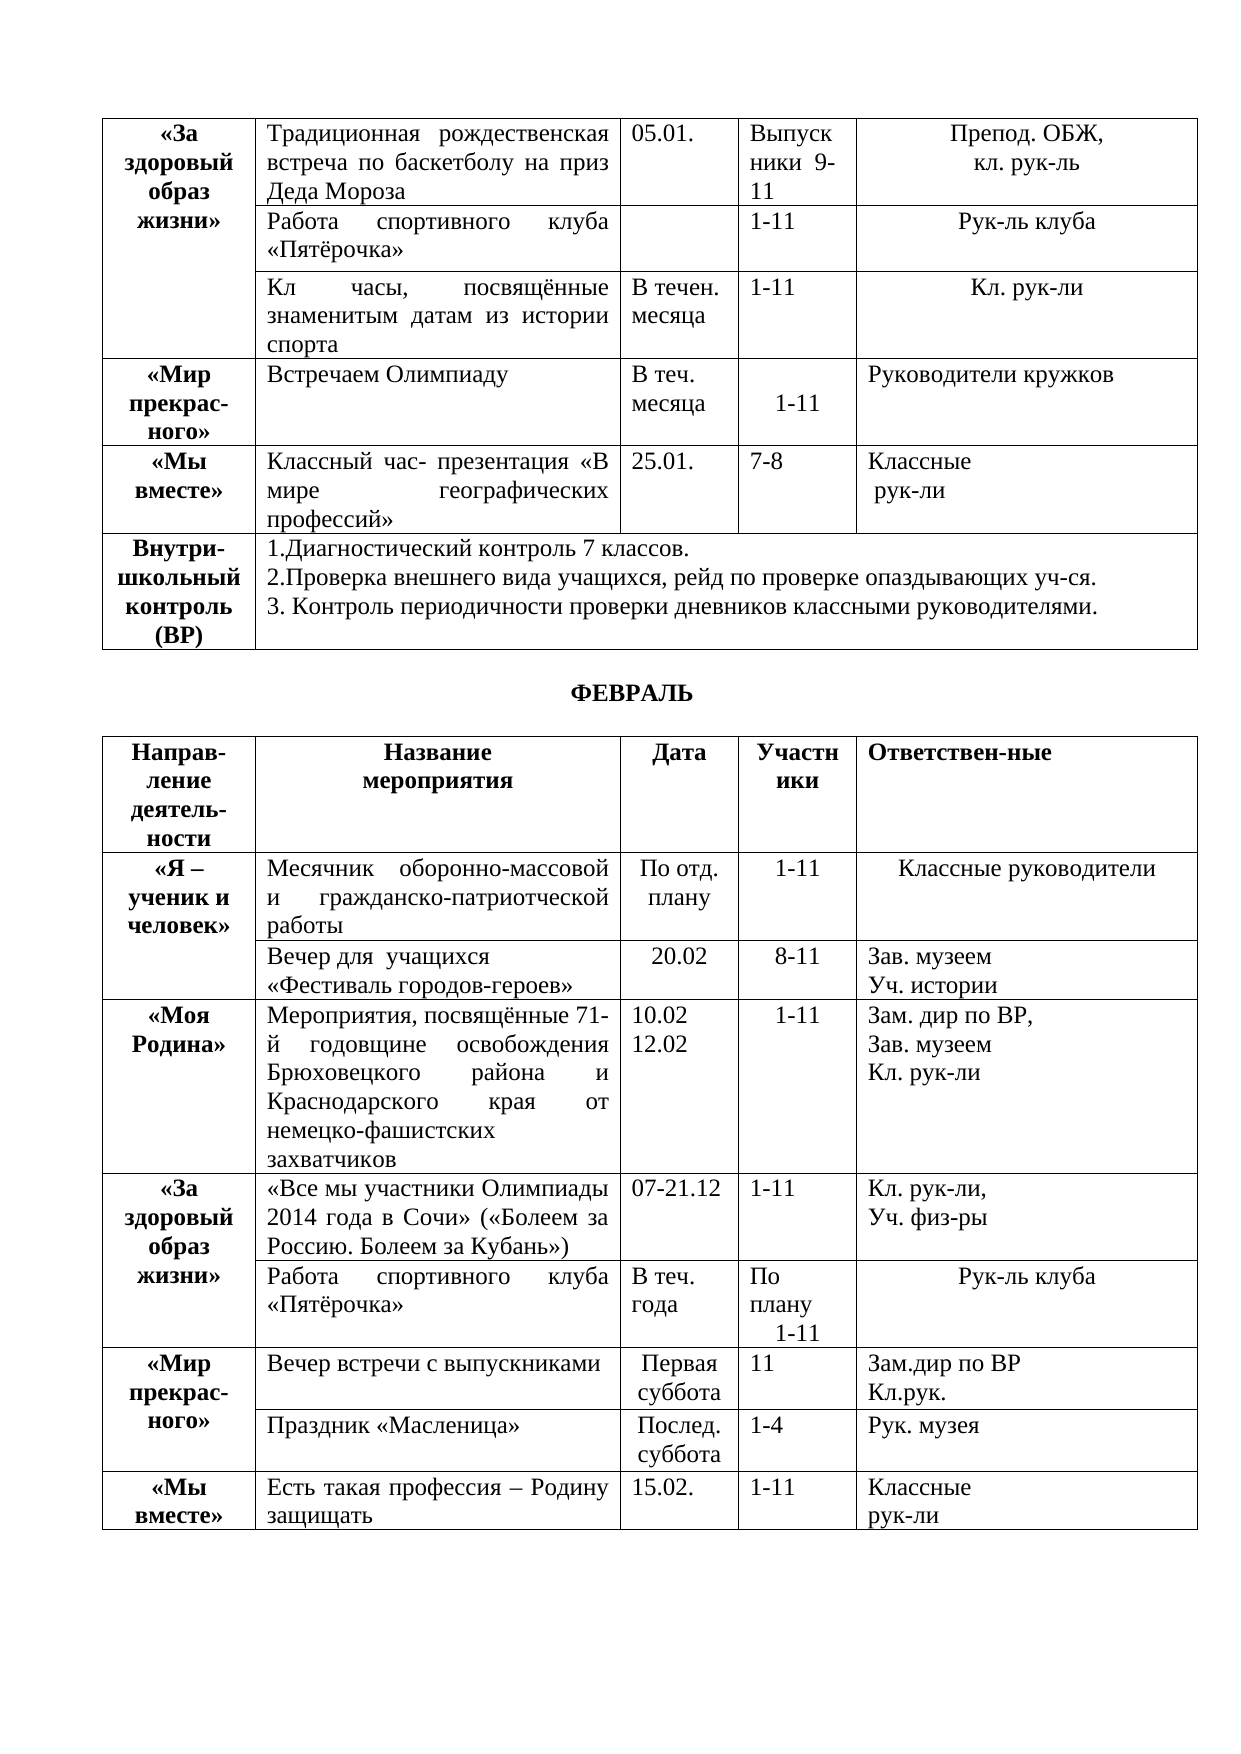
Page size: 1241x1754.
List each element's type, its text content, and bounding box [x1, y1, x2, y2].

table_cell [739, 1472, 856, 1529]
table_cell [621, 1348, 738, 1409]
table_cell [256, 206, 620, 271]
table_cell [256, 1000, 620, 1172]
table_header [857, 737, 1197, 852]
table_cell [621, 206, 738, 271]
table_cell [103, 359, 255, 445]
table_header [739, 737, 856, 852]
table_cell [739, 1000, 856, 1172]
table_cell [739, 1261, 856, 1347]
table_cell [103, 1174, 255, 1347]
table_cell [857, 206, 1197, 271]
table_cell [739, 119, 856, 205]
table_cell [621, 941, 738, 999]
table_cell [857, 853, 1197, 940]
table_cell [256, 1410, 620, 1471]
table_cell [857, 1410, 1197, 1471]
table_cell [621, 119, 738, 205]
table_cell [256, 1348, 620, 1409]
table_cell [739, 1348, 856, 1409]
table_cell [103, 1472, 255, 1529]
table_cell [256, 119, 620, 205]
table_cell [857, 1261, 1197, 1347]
text ФЕВРАЛЬ [118, 678, 1146, 707]
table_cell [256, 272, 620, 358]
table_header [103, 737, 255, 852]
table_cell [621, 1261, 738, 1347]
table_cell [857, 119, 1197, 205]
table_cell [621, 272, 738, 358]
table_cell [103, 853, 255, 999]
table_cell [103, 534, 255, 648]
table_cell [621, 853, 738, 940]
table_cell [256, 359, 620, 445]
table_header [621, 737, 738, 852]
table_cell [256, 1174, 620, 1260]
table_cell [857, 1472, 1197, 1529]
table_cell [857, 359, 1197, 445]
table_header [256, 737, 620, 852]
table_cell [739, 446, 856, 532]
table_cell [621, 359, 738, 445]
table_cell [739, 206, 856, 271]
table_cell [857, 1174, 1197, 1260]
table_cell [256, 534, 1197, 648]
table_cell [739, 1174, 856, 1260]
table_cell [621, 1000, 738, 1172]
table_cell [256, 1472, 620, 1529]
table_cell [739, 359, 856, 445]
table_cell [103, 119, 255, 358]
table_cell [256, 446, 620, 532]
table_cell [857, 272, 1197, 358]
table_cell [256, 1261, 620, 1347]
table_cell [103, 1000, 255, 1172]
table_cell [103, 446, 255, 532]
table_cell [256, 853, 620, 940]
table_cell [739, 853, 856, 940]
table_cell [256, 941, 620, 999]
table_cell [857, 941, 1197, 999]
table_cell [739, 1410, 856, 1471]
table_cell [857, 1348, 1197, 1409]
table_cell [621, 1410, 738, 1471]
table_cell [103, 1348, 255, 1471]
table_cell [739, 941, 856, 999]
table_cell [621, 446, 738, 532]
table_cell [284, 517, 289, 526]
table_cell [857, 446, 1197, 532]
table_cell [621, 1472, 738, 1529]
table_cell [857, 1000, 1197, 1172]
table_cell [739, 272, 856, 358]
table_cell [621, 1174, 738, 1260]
